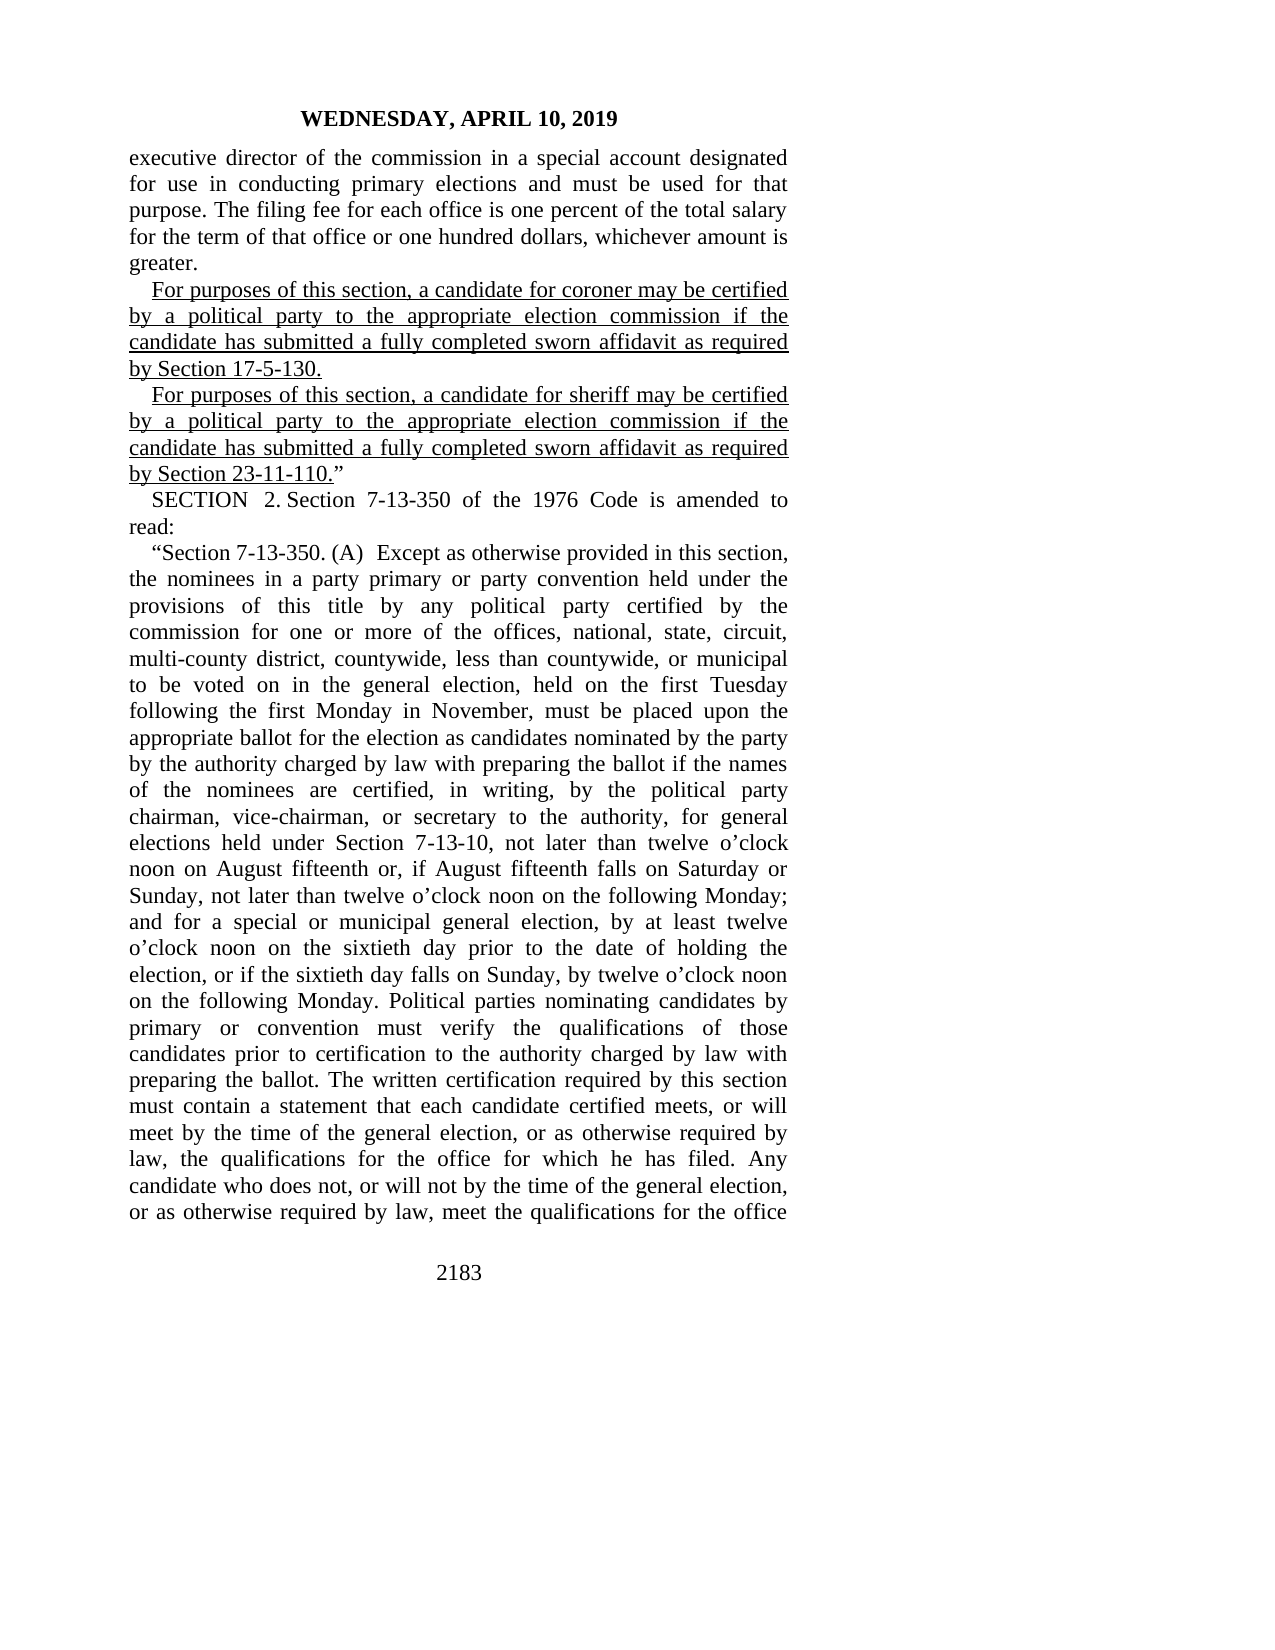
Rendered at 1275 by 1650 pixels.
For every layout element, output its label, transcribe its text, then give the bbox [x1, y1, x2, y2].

text For purposes of this section, a candidate for coroner may be certified by a political party to the appropriate election commission if the candidate has submitted a fully completed sworn affidavit as required by Section 17-5-130. [129, 326, 789, 351]
text For purposes of this section, a candidate for sheriff may be certified by a political party to the appropriate election commission if the candidate has submitted a fully completed sworn affidavit as required by Section 23-11-110.” [129, 458, 789, 486]
text SECTION 2. Section 7-13-350 of the 1976 Code is amended to read: [129, 486, 789, 539]
text For purposes of this section, a candidate for coroner may be certified by a political party to the appropriate election commission if the candidate has submitted a fully completed sworn affidavit as required by Section 17-5-130. [129, 276, 789, 325]
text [129, 539, 789, 1224]
text For purposes of this section, a candidate for sheriff may be certified by a political party to the appropriate election commission if the candidate has submitted a fully completed sworn affidavit as required by Section 23-11-110.” [129, 431, 789, 457]
text For purposes of this section, a candidate for sheriff may be certified by a political party to the appropriate election commission if the candidate has submitted a fully completed sworn affidavit as required by Section 23-11-110.” [129, 381, 789, 430]
text For purposes of this section, a candidate for coroner may be certified by a political party to the appropriate election commission if the candidate has submitted a fully completed sworn affidavit as required by Section 17-5-130. [129, 353, 789, 381]
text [129, 144, 789, 276]
